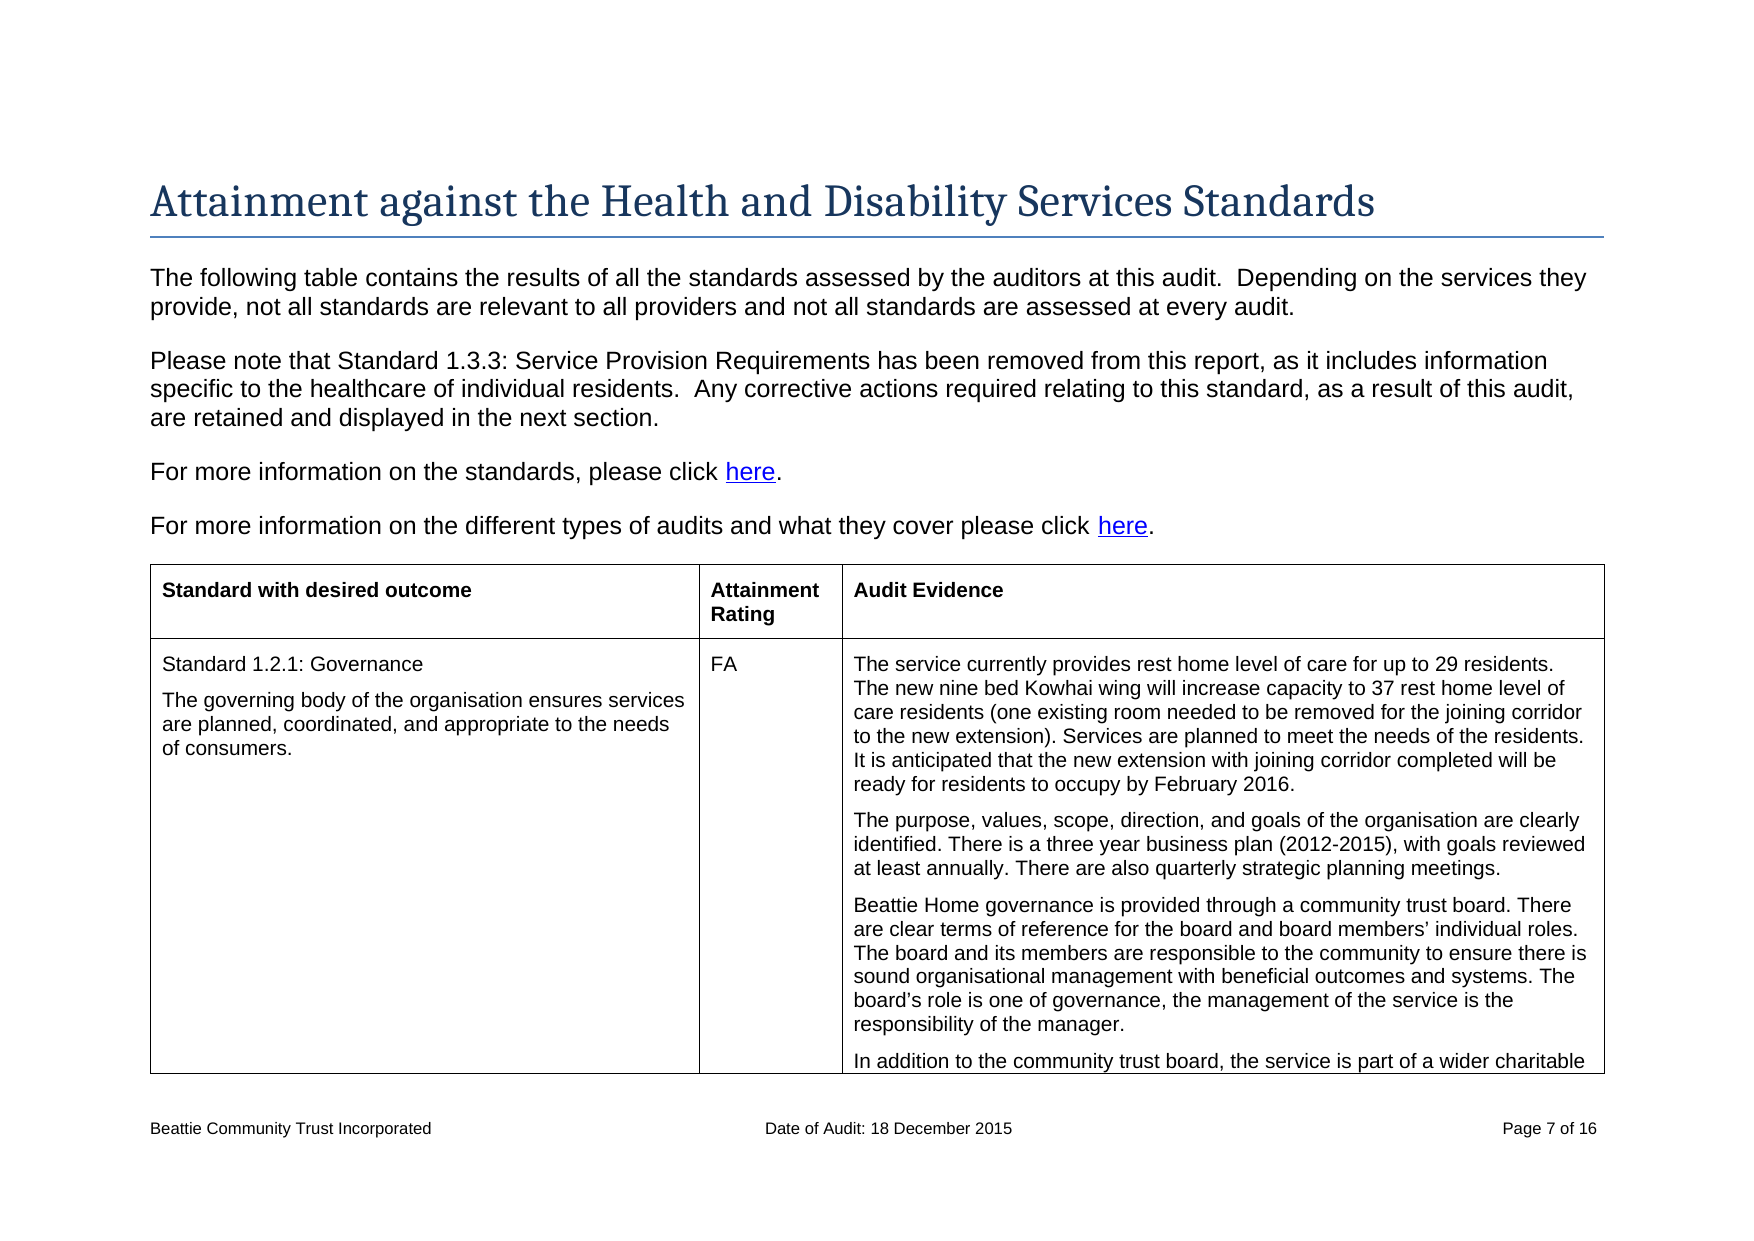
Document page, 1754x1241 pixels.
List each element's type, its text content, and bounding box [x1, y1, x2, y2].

subtitle Attainment against the Health and Disability Services Standards [150, 175, 1604, 236]
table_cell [843, 639, 1604, 1073]
text For more information on the standards, please click here. [150, 457, 1604, 486]
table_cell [151, 639, 699, 1073]
table_header Attainment Rating [700, 565, 842, 638]
table_header Standard with desired outcome [151, 565, 699, 638]
text Please note that Standard 1.3.3: Service Provision Requirements has been removed from this report, as it includes information specific to the healthcare of individual residents. Any corrective actions required relating to this standard, as a result of this audit, are retained and displayed in the next section. [150, 346, 1604, 432]
table_header Audit Evidence [843, 565, 1604, 638]
table_cell FA [700, 639, 842, 1073]
text For more information on the different types of audits and what they cover please click here. [150, 511, 1604, 539]
text The following table contains the results of all the standards assessed by the auditors at this audit. Depending on the services they provide, not all standards are relevant to all providers and not all standards are assessed at every audit. [150, 263, 1604, 321]
